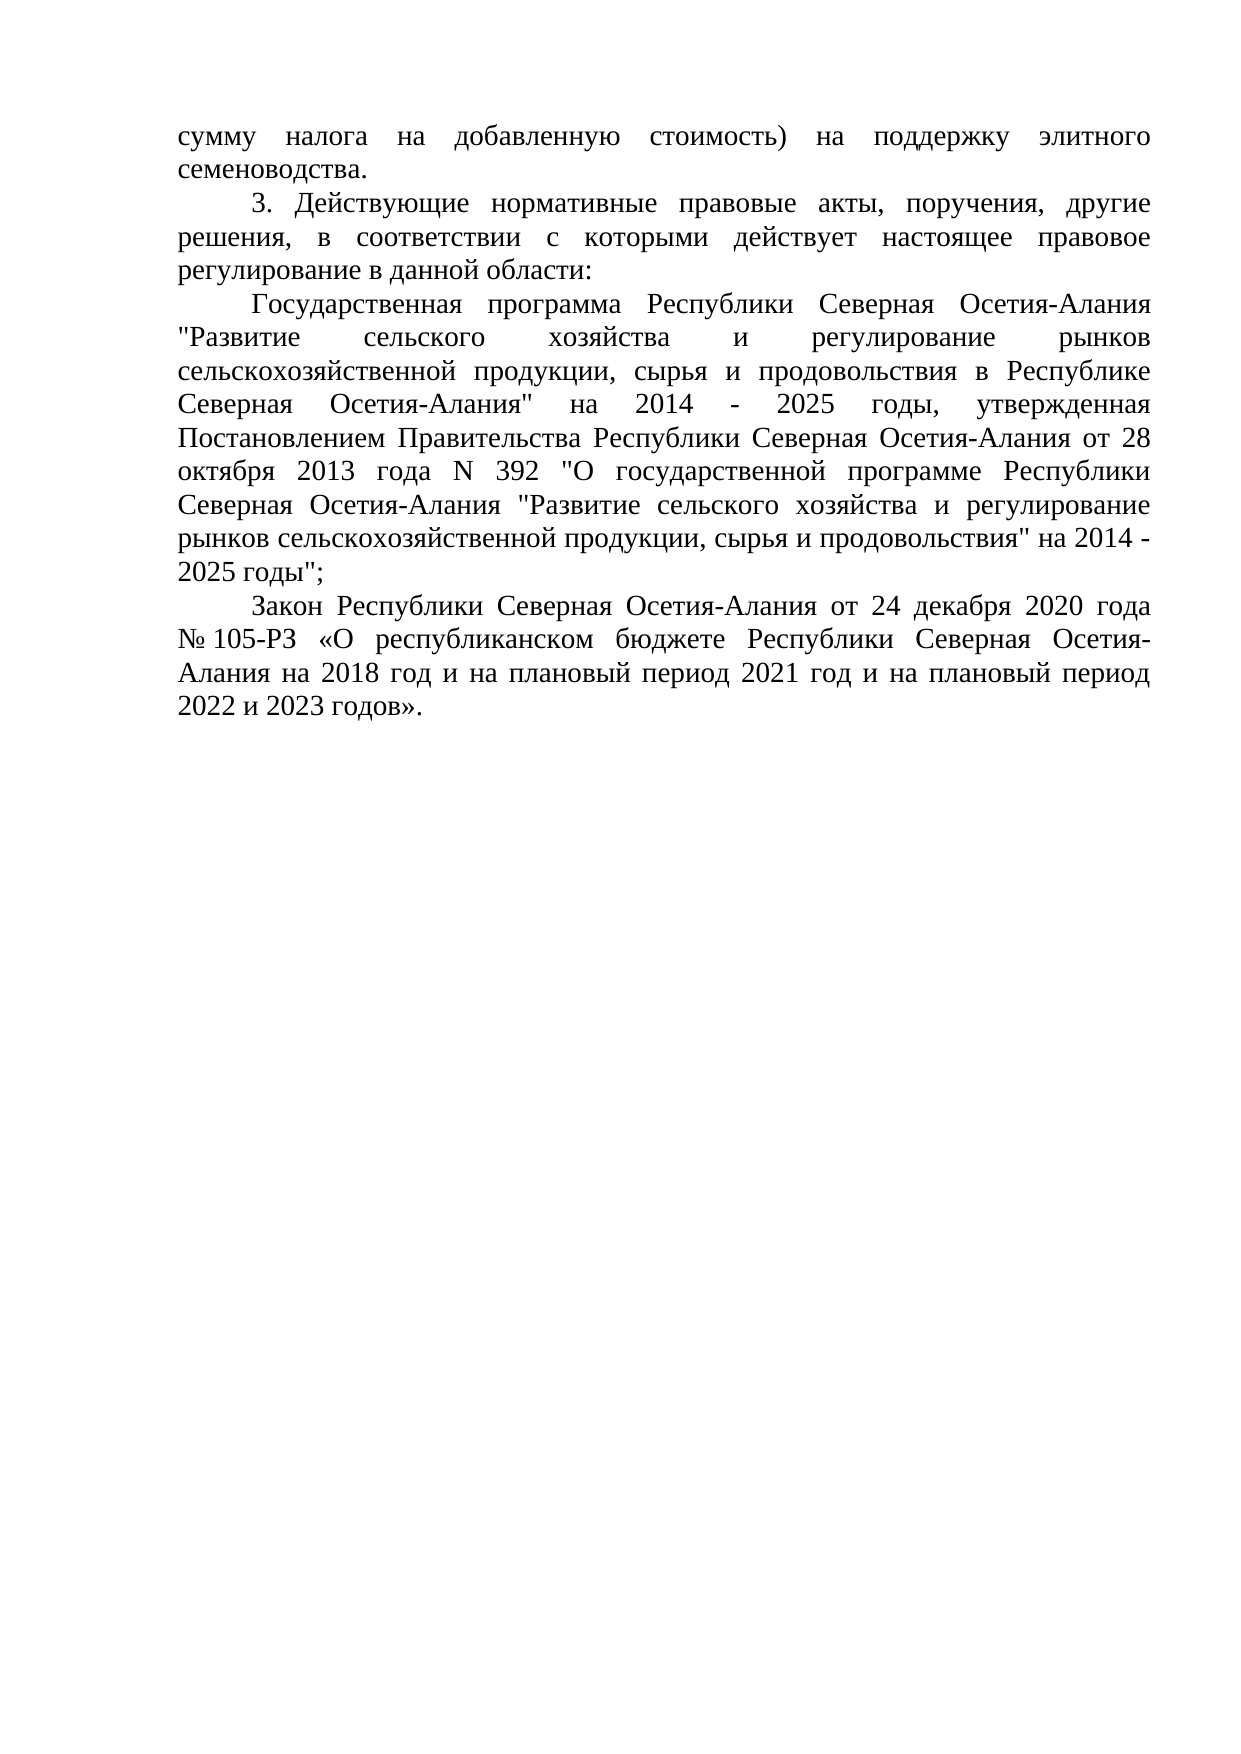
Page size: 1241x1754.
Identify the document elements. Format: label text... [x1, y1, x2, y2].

text Государственная программа Республики Северная Осетия-Алания "Развитие сельского хозяйства и регулирование рынков сельскохозяйственной продукции, сырья и продовольствия в Республике Северная Осетия-Алания" на 2014 - 2025 годы, утвержденная Постановлением Правительства Республики Северная Осетия-Алания от 28 октября 2013 года N 392 "О государственной программе Республики Северная Осетия-Алания "Развитие сельского хозяйства и регулирование рынков сельскохозяйственной продукции, сырья и продовольствия" на 2014 - 2025 годы"; [177, 286, 1152, 588]
text Закон Республики Северная Осетия-Алания от 24 декабря 2020 года № 105-РЗ «О республиканском бюджете Республики Северная Осетия-Алания на 2018 год и на плановый период 2021 год и на плановый период 2022 и 2023 годов». [177, 588, 1152, 722]
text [177, 118, 1152, 185]
text 3. Действующие нормативные правовые акты, поручения, другие решения, в соответствии с которыми действует настоящее правовое регулирование в данной области: [177, 185, 1152, 286]
